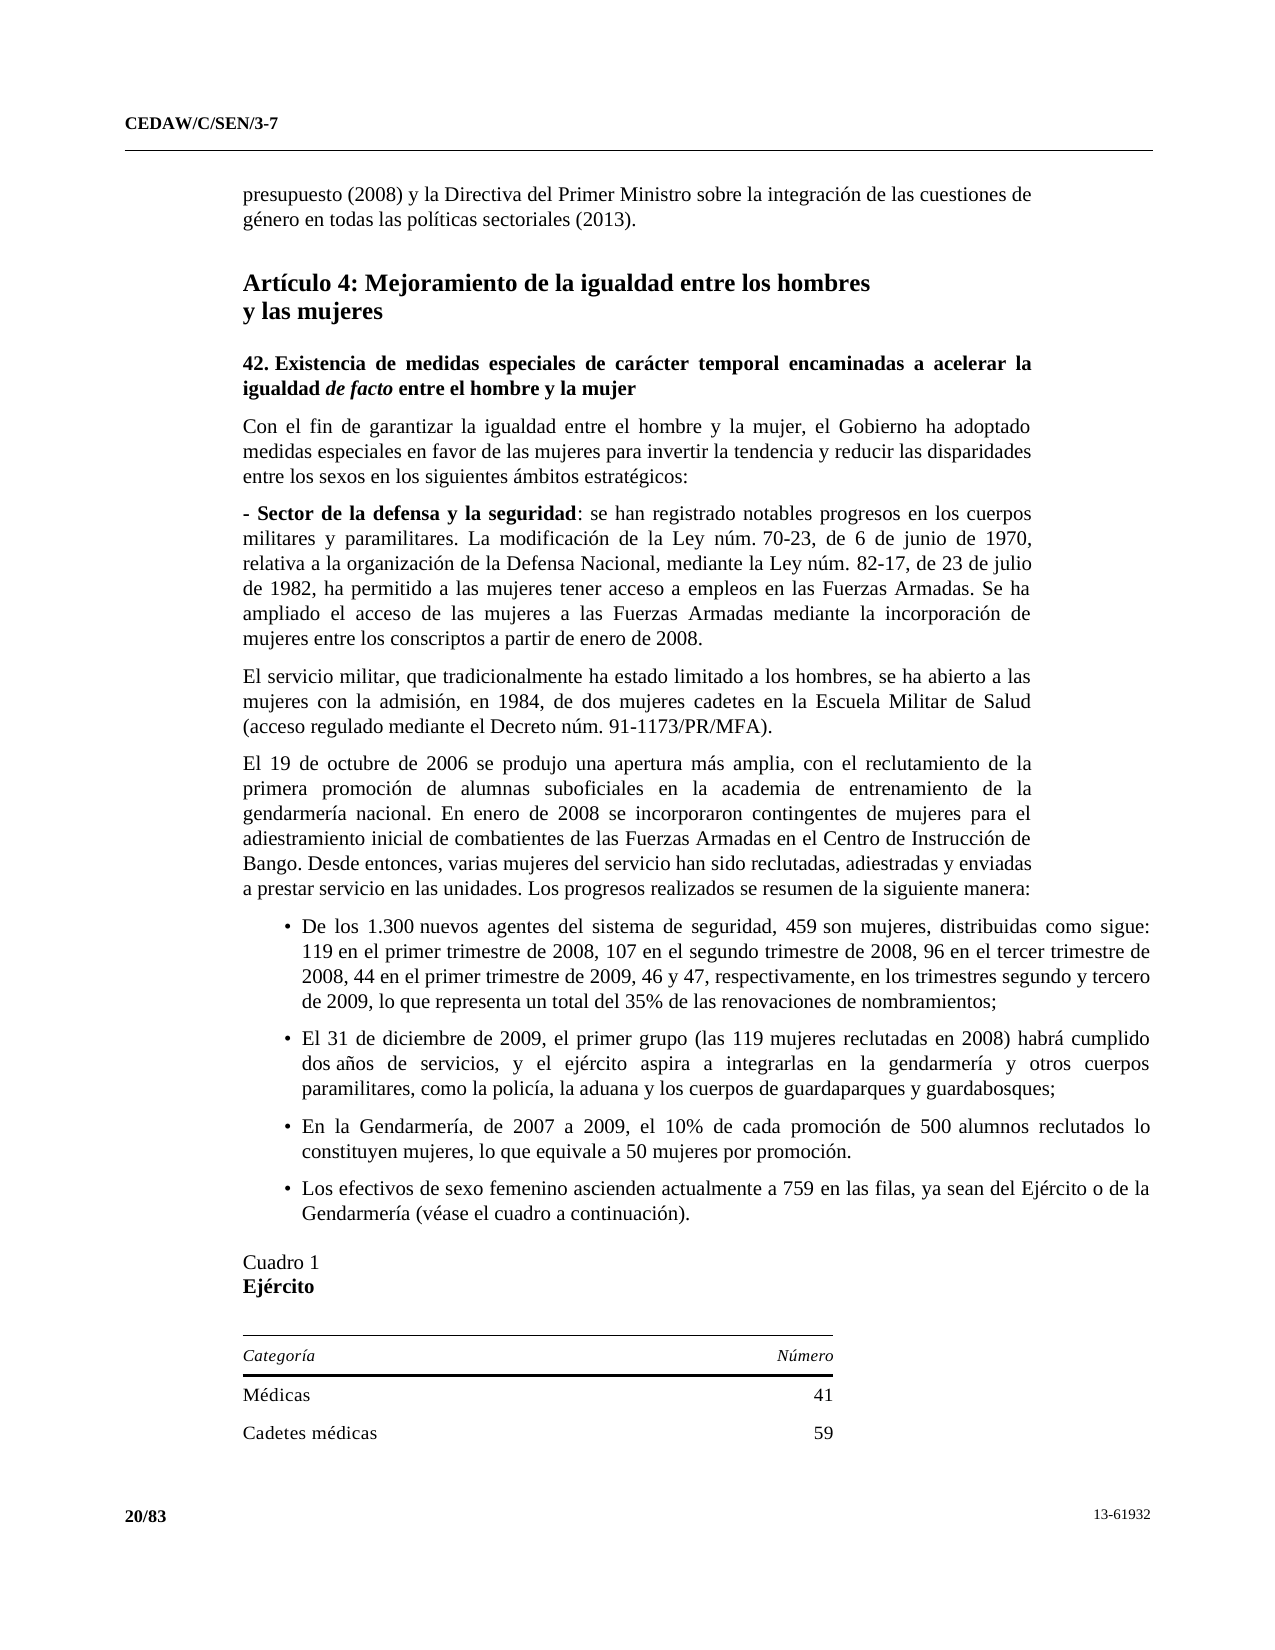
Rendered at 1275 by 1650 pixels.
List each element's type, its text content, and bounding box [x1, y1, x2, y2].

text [243, 181, 1032, 231]
text 42. Existencia de medidas especiales de carácter temporal encaminadas a acelerar la igualdad de facto entre el hombre y la mujer [243, 350, 1032, 400]
text El servicio militar, que tradicionalmente ha estado limitado a los hombres, se ha abierto a las mujeres con la admisión, en 1984, de dos mujeres cadetes en la Escuela Militar de Salud (acceso regulado mediante el Decreto núm. 91-1173/PR/MFA). [243, 663, 1032, 738]
text Con el fin de garantizar la igualdad entre el hombre y la mujer, el Gobierno ha adoptado medidas especiales en favor de las mujeres para invertir la tendencia y reducir las disparidades entre los sexos en los siguientes ámbitos estratégicos: [243, 413, 1032, 488]
text - Sector de la defensa y la seguridad: se han registrado notables progresos en los cuerpos militares y paramilitares. La modificación de la Ley núm. 70-23, de 6 de junio de 1970, relativa a la organización de la Defensa Nacional, mediante la Ley núm. 82-17, de 23 de julio de 1982, ha permitido a las mujeres tener acceso a empleos en las Fuerzas Armadas. Se ha ampliado el acceso de las mujeres a las Fuerzas Armadas mediante la incorporación de mujeres entre los conscriptos a partir de enero de 2008. [243, 500, 1032, 650]
text De los 1.300 nuevos agentes del sistema de seguridad, 459 son mujeres, distribuidas como sigue: 119 en el primer trimestre de 2008, 107 en el segundo trimestre de 2008, 96 en el tercer trimestre de 2008, 44 en el primer trimestre de 2009, 46 y 47, respectivamente, en los trimestres segundo y tercero de 2009, lo que representa un total del 35% de las renovaciones de nombramientos; [284, 913, 1151, 1013]
table_cell Cadetes médicas [243, 1414, 700, 1452]
text Artículo 4: Mejoramiento de la igualdad entre los hombres y las mujeres [124, 269, 1032, 325]
text Ejército [243, 1274, 1032, 1298]
subtitle Cuadro 1 [243, 1250, 1032, 1274]
table_cell 59 [700, 1414, 833, 1452]
table_header Número [700, 1336, 833, 1373]
table_cell 41 [700, 1377, 833, 1414]
text En la Gendarmería, de 2007 a 2009, el 10% de cada promoción de 500 alumnos reclutados lo constituyen mujeres, lo que equivale a 50 mujeres por promoción. [284, 1113, 1151, 1163]
text Los efectivos de sexo femenino ascienden actualmente a 759 en las filas, ya sean del Ejército o de la Gendarmería (véase el cuadro a continuación). [284, 1175, 1151, 1225]
text El 19 de octubre de 2006 se produjo una apertura más amplia, con el reclutamiento de la primera promoción de alumnas suboficiales en la academia de entrenamiento de la gendarmería nacional. En enero de 2008 se incorporaron contingentes de mujeres para el adiestramiento inicial de combatientes de las Fuerzas Armadas en el Centro de Instrucción de Bango. Desde entonces, varias mujeres del servicio han sido reclutadas, adiestradas y enviadas a prestar servicio en las unidades. Los progresos realizados se resumen de la siguiente manera: [243, 750, 1032, 900]
table_header Categoría [243, 1336, 700, 1373]
text El 31 de diciembre de 2009, el primer grupo (las 119 mujeres reclutadas en 2008) habrá cumplido dos años de servicios, y el ejército aspira a integrarlas en la gendarmería y otros cuerpos paramilitares, como la policía, la aduana y los cuerpos de guardaparques y guardabosques; [284, 1025, 1151, 1100]
table_cell Médicas [243, 1377, 700, 1414]
